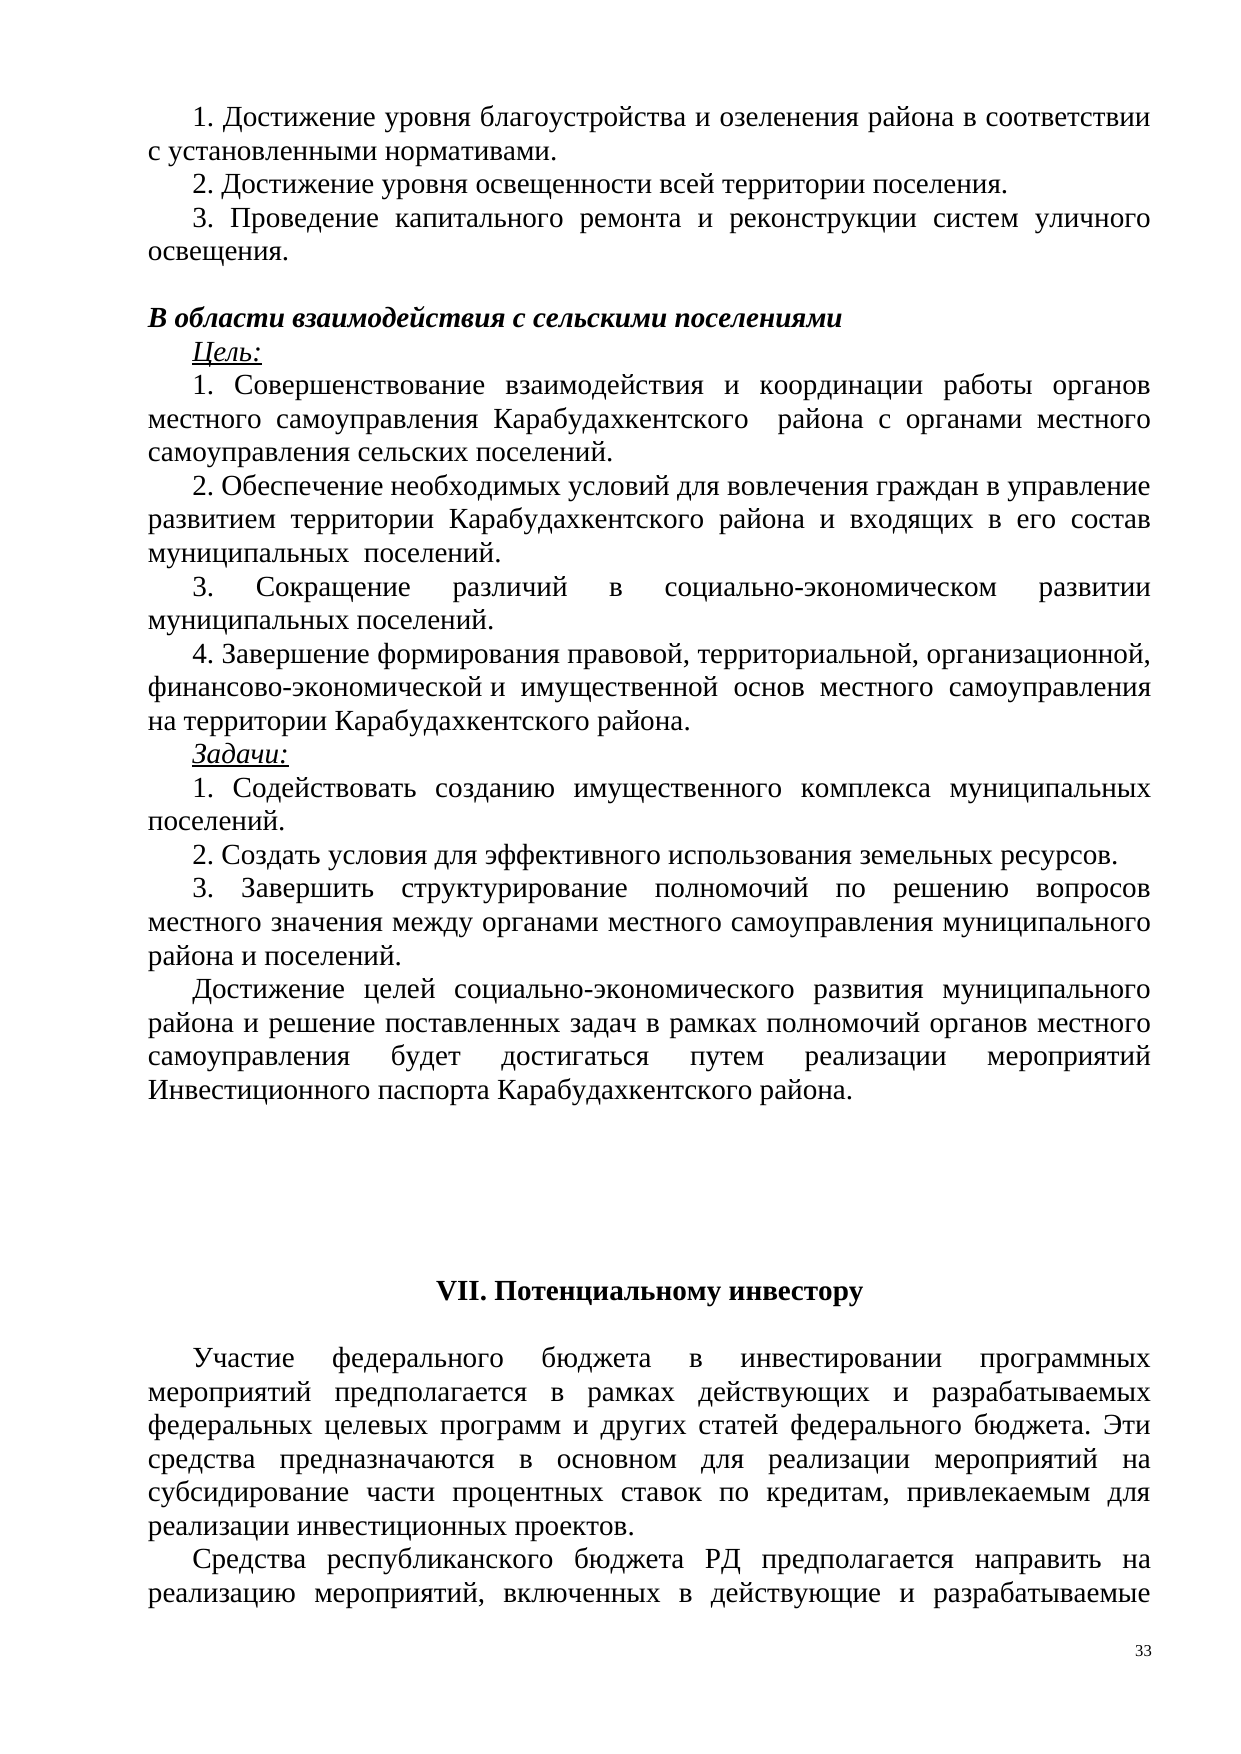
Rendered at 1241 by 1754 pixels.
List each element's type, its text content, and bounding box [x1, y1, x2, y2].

text 1. Содействовать созданию имущественного комплекса муниципальных поселений. [148, 770, 1152, 837]
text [148, 1541, 1152, 1608]
text 2. Достижение уровня освещенности всей территории поселения. [148, 166, 1152, 200]
text Достижение целей социально-экономического развития муниципального района и решение поставленных задач в рамках полномочий органов местного самоуправления будет достигаться путем реализации мероприятий Инвестиционного паспорта Карабудахкентского района. [148, 971, 1152, 1105]
text 1. Достижение уровня благоустройства и озеленения района в соответствии с установленными нормативами. [148, 99, 1152, 166]
text В области взаимодействия с сельскими поселениями [148, 300, 1152, 334]
text 3. Завершить структурирование полномочий по решению вопросов местного значения между органами местного самоуправления муниципального района и поселений. [148, 871, 1152, 971]
text 4. Завершение формирования правовой, территориальной, организационной, финансово-экономической и имущественной основ местного самоуправления на территории Карабудахкентского района. [148, 636, 1152, 736]
text 1. Совершенствование взаимодействия и координации работы органов местного самоуправления Карабудахкентского района с органами местного самоуправления сельских поселений. [148, 367, 1152, 468]
text 2. Обеспечение необходимых условий для вовлечения граждан в управление развитием территории Карабудахкентского района и входящих в его состав муниципальных поселений. [148, 468, 1152, 569]
text VII. Потенциальному инвестору [148, 1273, 1152, 1307]
text 3. Проведение капитального ремонта и реконструкции систем уличного освещения. [148, 200, 1152, 267]
text Цель: [148, 334, 1152, 367]
text 2. Создать условия для эффективного использования земельных ресурсов. [148, 837, 1152, 871]
text Задачи: [148, 736, 1152, 770]
text Участие федерального бюджета в инвестировании программных мероприятий предполагается в рамках действующих и разрабатываемых федеральных целевых программ и других статей федерального бюджета. Эти средства предназначаются в основном для реализации мероприятий на субсидирование части процентных ставок по кредитам, привлекаемым для реализации инвестиционных проектов. [148, 1340, 1152, 1541]
text 3. Сокращение различий в социально-экономическом развитии муниципальных поселений. [148, 569, 1152, 636]
